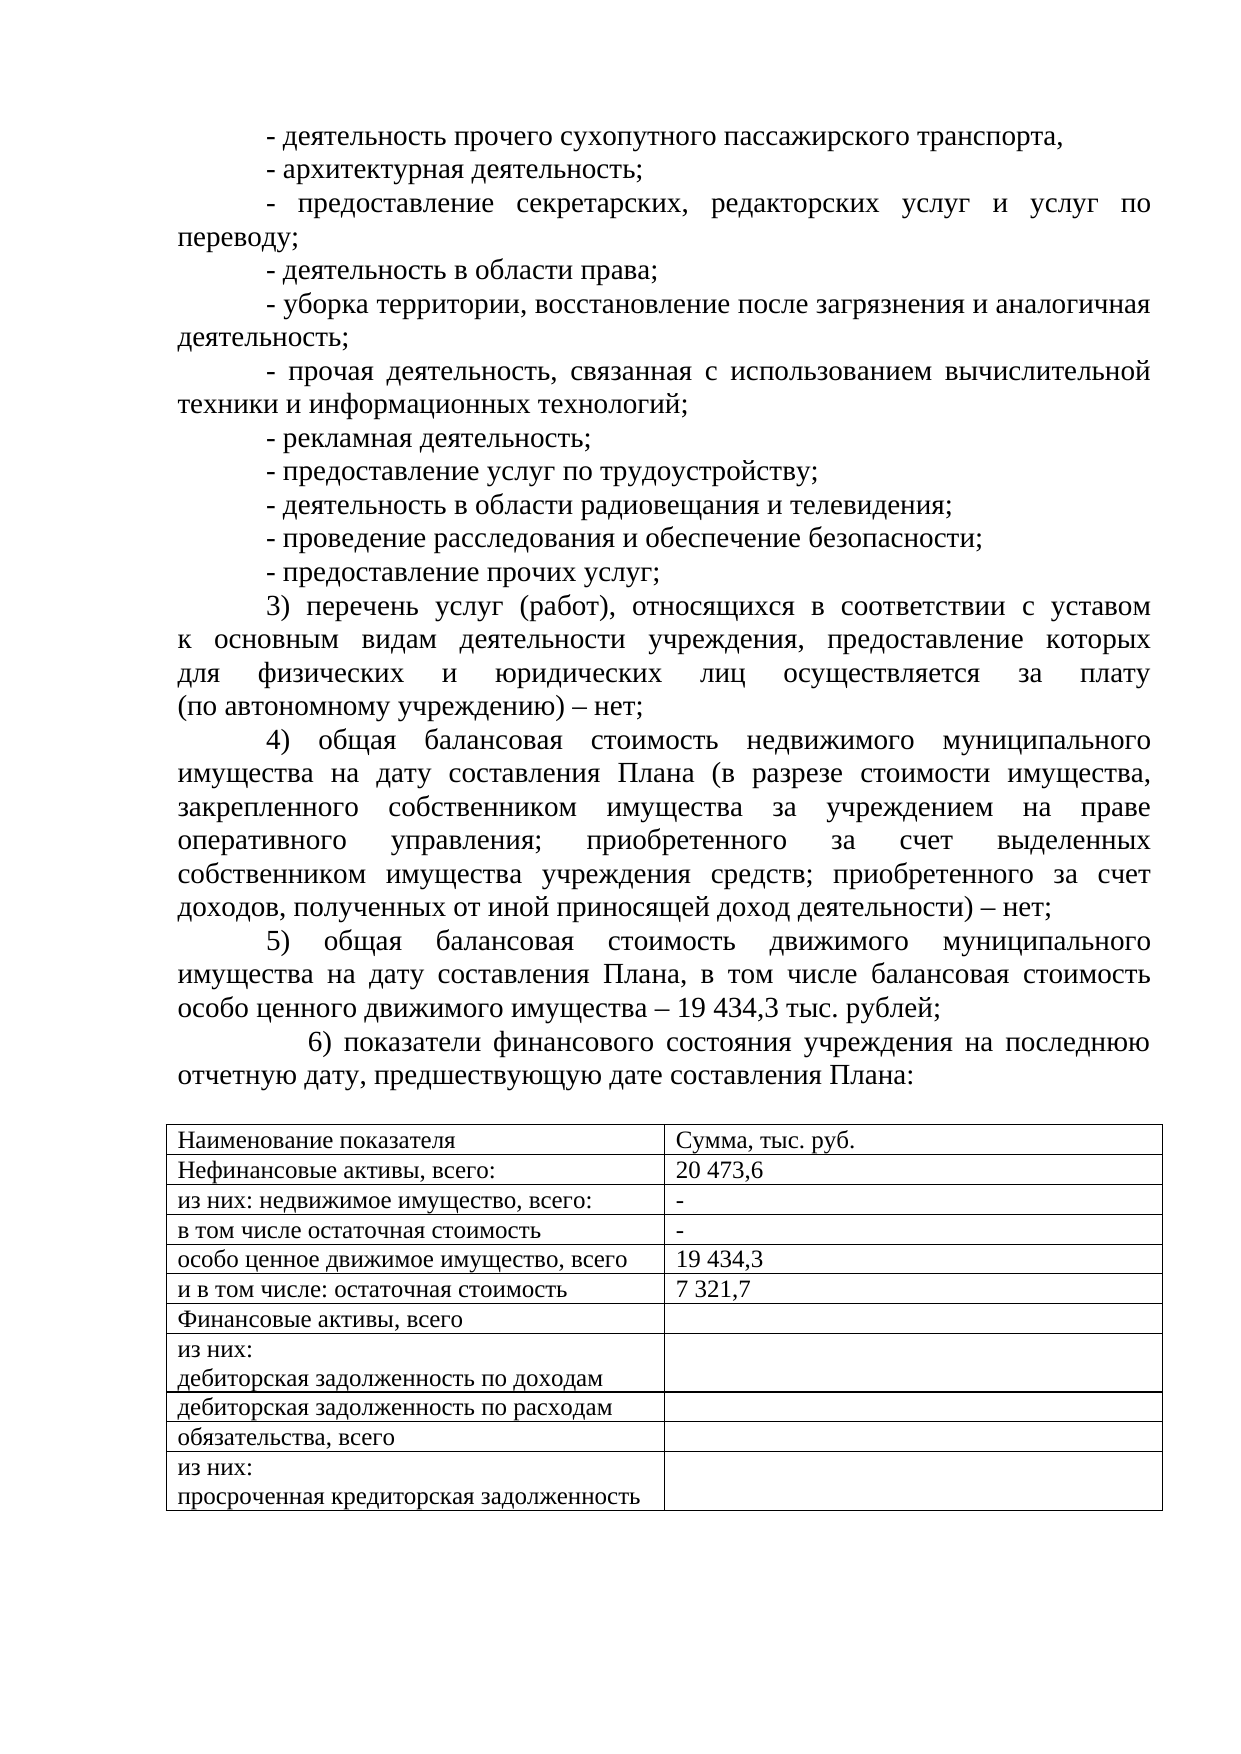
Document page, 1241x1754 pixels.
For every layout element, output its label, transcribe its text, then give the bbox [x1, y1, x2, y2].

text - проведение расследования и обеспечение безопасности; [177, 521, 1152, 554]
text - деятельность в области права; [177, 252, 1152, 286]
table_header Сумма, тыс. руб. [665, 1125, 1162, 1154]
table_cell - [665, 1215, 1162, 1243]
text - предоставление секретарских, редакторских услуг и услуг по переводу; [177, 185, 1152, 252]
table_cell 19 434,3 [665, 1245, 1162, 1273]
table_header Наименование показателя [167, 1125, 664, 1154]
table_cell Нефинансовые активы, всего: [167, 1155, 664, 1184]
table_cell и в том числе: остаточная стоимость [167, 1274, 664, 1303]
table_cell [665, 1334, 1162, 1391]
text - уборка территории, восстановление после загрязнения и аналогичная деятельность; [177, 286, 1152, 353]
text 3) перечень услуг (работ), относящихся в соответствии с уставом к основным видам деятельности учреждения, предоставление которых для физических и юридических лиц осуществляется за плату (по автономному учреждению) – нет; [177, 588, 1152, 722]
text 5) общая балансовая стоимость движимого муниципального имущества на дату составления Плана, в том числе балансовая стоимость особо ценного движимого имущества – 19 434,3 тыс. рублей; [177, 923, 1152, 1024]
table_cell 7 321,7 [665, 1274, 1162, 1303]
table_cell из них: просроченная кредиторская задолженность [167, 1452, 664, 1509]
text - предоставление прочих услуг; [177, 554, 1152, 588]
table_cell из них: дебиторская задолженность по доходам [167, 1334, 664, 1391]
text - деятельность прочего сухопутного пассажирского транспорта, [177, 118, 1152, 152]
table_cell особо ценное движимое имущество, всего [167, 1245, 664, 1273]
table_cell обязательства, всего [167, 1422, 664, 1451]
table_cell дебиторская задолженность по расходам [167, 1393, 664, 1421]
text - архитектурная деятельность; [177, 152, 1152, 185]
table_cell [665, 1393, 1162, 1421]
table_cell из них: недвижимое имущество, всего: [167, 1185, 664, 1214]
table_cell - [665, 1185, 1162, 1214]
text - рекламная деятельность; [177, 420, 1152, 453]
table_cell [665, 1304, 1162, 1333]
text 4) общая балансовая стоимость недвижимого муниципального имущества на дату составления Плана (в разрезе стоимости имущества, закрепленного собственником имущества за учреждением на праве оперативного управления; приобретенного за счет выделенных собственником имущества учреждения средств; приобретенного за счет доходов, полученных от иной приносящей доход деятельности) – нет; [177, 722, 1152, 923]
table_cell в том числе остаточная стоимость [167, 1215, 664, 1243]
table_cell 20 473,6 [665, 1155, 1162, 1184]
text - деятельность в области радиовещания и телевидения; [177, 487, 1152, 521]
table_cell [665, 1452, 1162, 1509]
table_cell [665, 1422, 1162, 1451]
table_cell Финансовые активы, всего [167, 1304, 664, 1333]
text 6) показатели финансового состояния учреждения на последнюю отчетную дату, предшествующую дате составления Плана: [177, 1024, 1152, 1091]
text - прочая деятельность, связанная с использованием вычислительной техники и информационных технологий; [177, 353, 1152, 420]
text - предоставление услуг по трудоустройству; [177, 453, 1152, 487]
